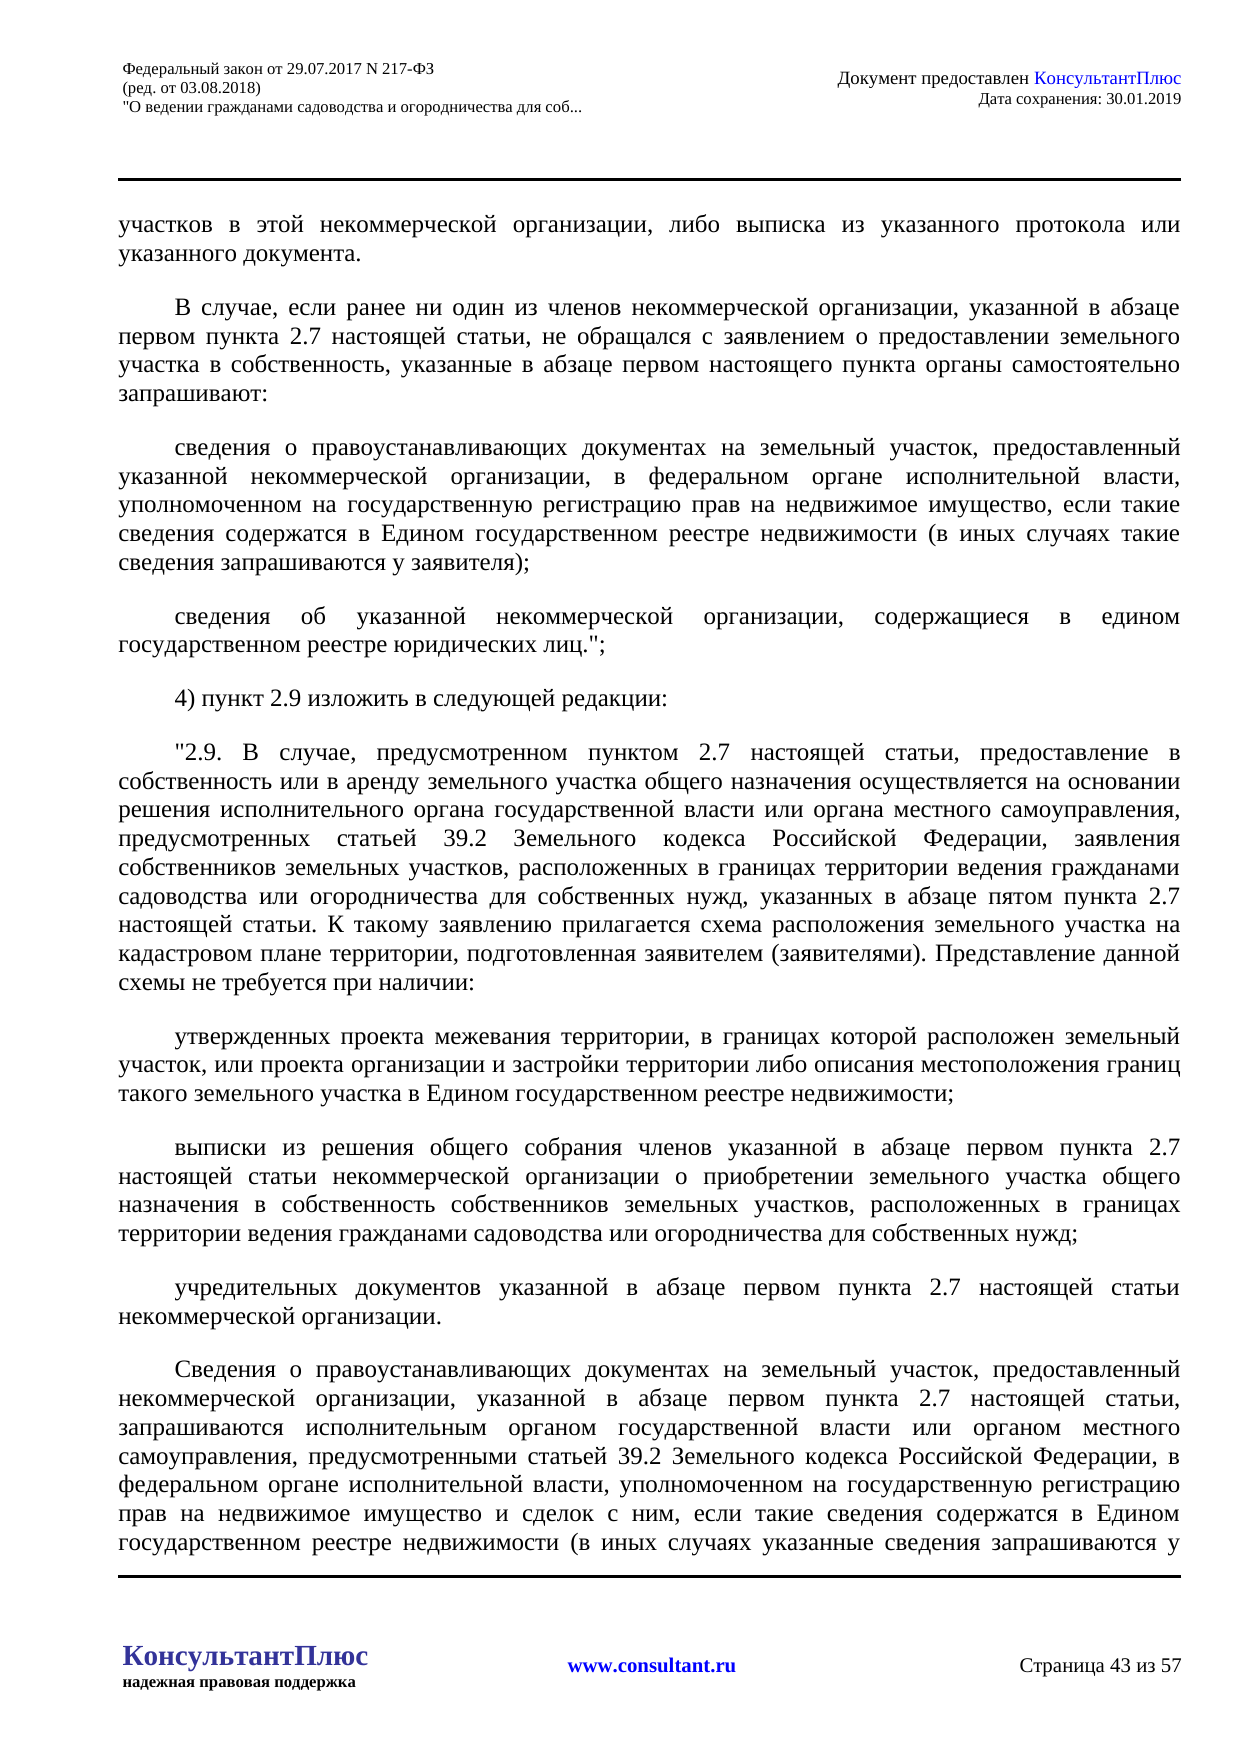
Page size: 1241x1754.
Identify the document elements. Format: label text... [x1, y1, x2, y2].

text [118, 1354, 1181, 1556]
text "2.9. В случае, предусмотренном пунктом 2.7 настоящей статьи, предоставление в собственность или в аренду земельного участка общего назначения осуществляется на основании решения исполнительного органа государственной власти или органа местного самоуправления, предусмотренных статьей 39.2 Земельного кодекса Российской Федерации, заявления собственников земельных участков, расположенных в границах территории ведения гражданами садоводства или огородничества для собственных нужд, указанных в абзаце пятом пункта 2.7 настоящей статьи. К такому заявлению прилагается схема расположения земельного участка на кадастровом плане территории, подготовленная заявителем (заявителями). Представление данной схемы не требуется при наличии: [118, 737, 1181, 996]
text учредительных документов указанной в абзаце первом пункта 2.7 настоящей статьи некоммерческой организации. [118, 1272, 1181, 1329]
text В случае, если ранее ни один из членов некоммерческой организации, указанной в абзаце первом пункта 2.7 настоящей статьи, не обращался с заявлением о предоставлении земельного участка в собственность, указанные в абзаце первом настоящего пункта органы самостоятельно запрашивают: [118, 292, 1181, 407]
text сведения о правоустанавливающих документах на земельный участок, предоставленный указанной некоммерческой организации, в федеральном органе исполнительной власти, уполномоченном на государственную регистрацию прав на недвижимое имущество, если такие сведения содержатся в Едином государственном реестре недвижимости (в иных случаях такие сведения запрашиваются у заявителя); [118, 432, 1181, 576]
text утвержденных проекта межевания территории, в границах которой расположен земельный участок, или проекта организации и застройки территории либо описания местоположения границ такого земельного участка в Едином государственном реестре недвижимости; [118, 1021, 1181, 1107]
text выписки из решения общего собрания членов указанной в абзаце первом пункта 2.7 настоящей статьи некоммерческой организации о приобретении земельного участка общего назначения в собственность собственников земельных участков, расположенных в границах территории ведения гражданами садоводства или огородничества для собственных нужд; [118, 1132, 1181, 1247]
text сведения об указанной некоммерческой организации, содержащиеся в едином государственном реестре юридических лиц."; [118, 601, 1181, 658]
text 4) пункт 2.9 изложить в следующей редакции: [118, 683, 1181, 712]
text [118, 209, 1181, 267]
